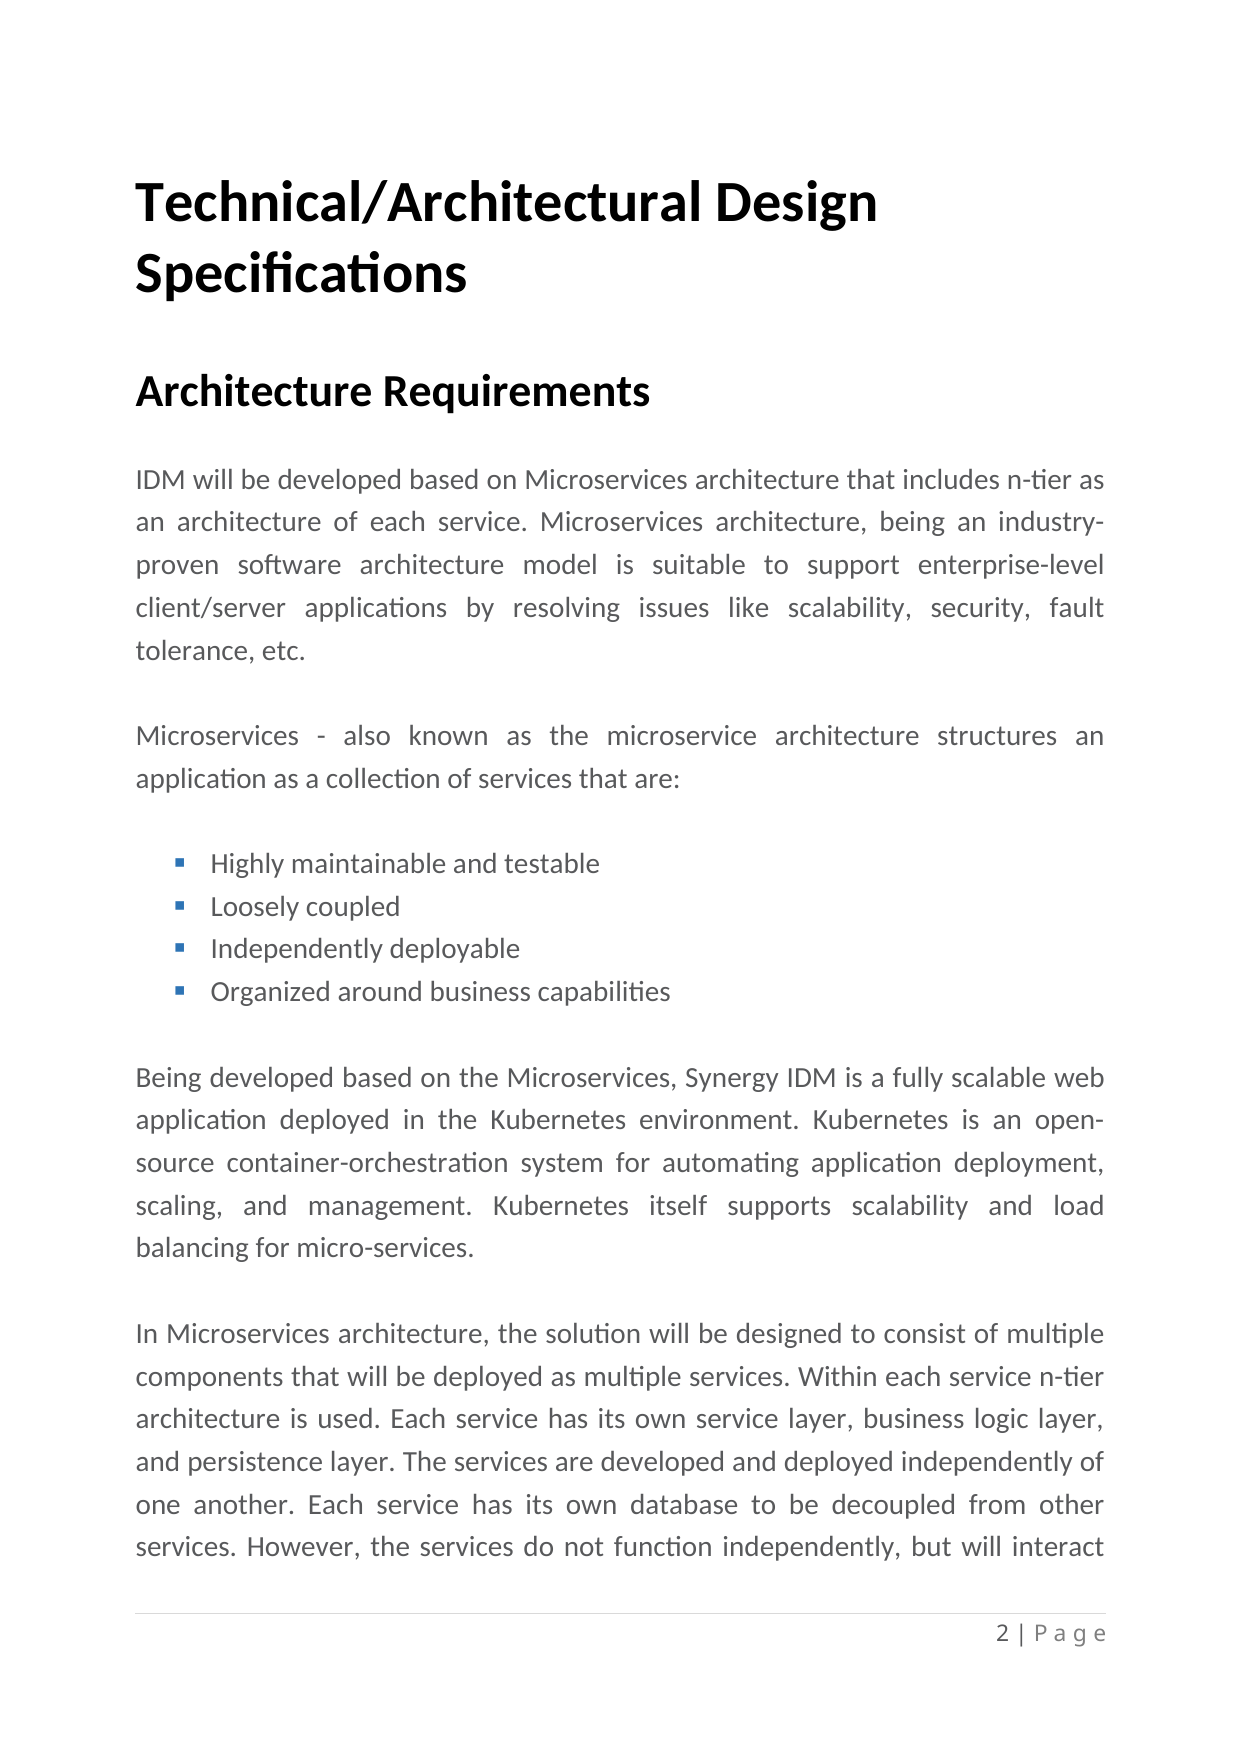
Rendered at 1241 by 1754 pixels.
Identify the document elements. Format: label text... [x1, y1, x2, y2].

list Organized around business capabilities [173, 973, 1106, 1009]
text Being developed based on the Microservices, Synergy IDM is a fully scalable web application deployed in the Kubernetes environment. Kubernetes is an open-source container-orchestration system for automating application deployment, scaling, and management. Kubernetes itself supports scalability and load balancing for micro-services. [135, 1059, 1106, 1265]
text IDM will be developed based on Microservices architecture that includes n-tier as an architecture of each service. Microservices architecture, being an industry-proven software architecture model is suitable to support enterprise-level client/server applications by resolving issues like scalability, security, fault tolerance, etc. [135, 461, 1106, 667]
list Loosely coupled [173, 888, 1106, 923]
list Highly maintainable and testable [173, 845, 1106, 881]
list Independently deployable [173, 931, 1106, 966]
text Microservices - also known as the microservice architecture structures an application as a collection of services that are: [135, 717, 1106, 795]
subtitle Technical/Architectural Design Specifications [135, 164, 1106, 307]
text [135, 1315, 1106, 1564]
subtitle Architecture Requirements [135, 362, 1106, 418]
